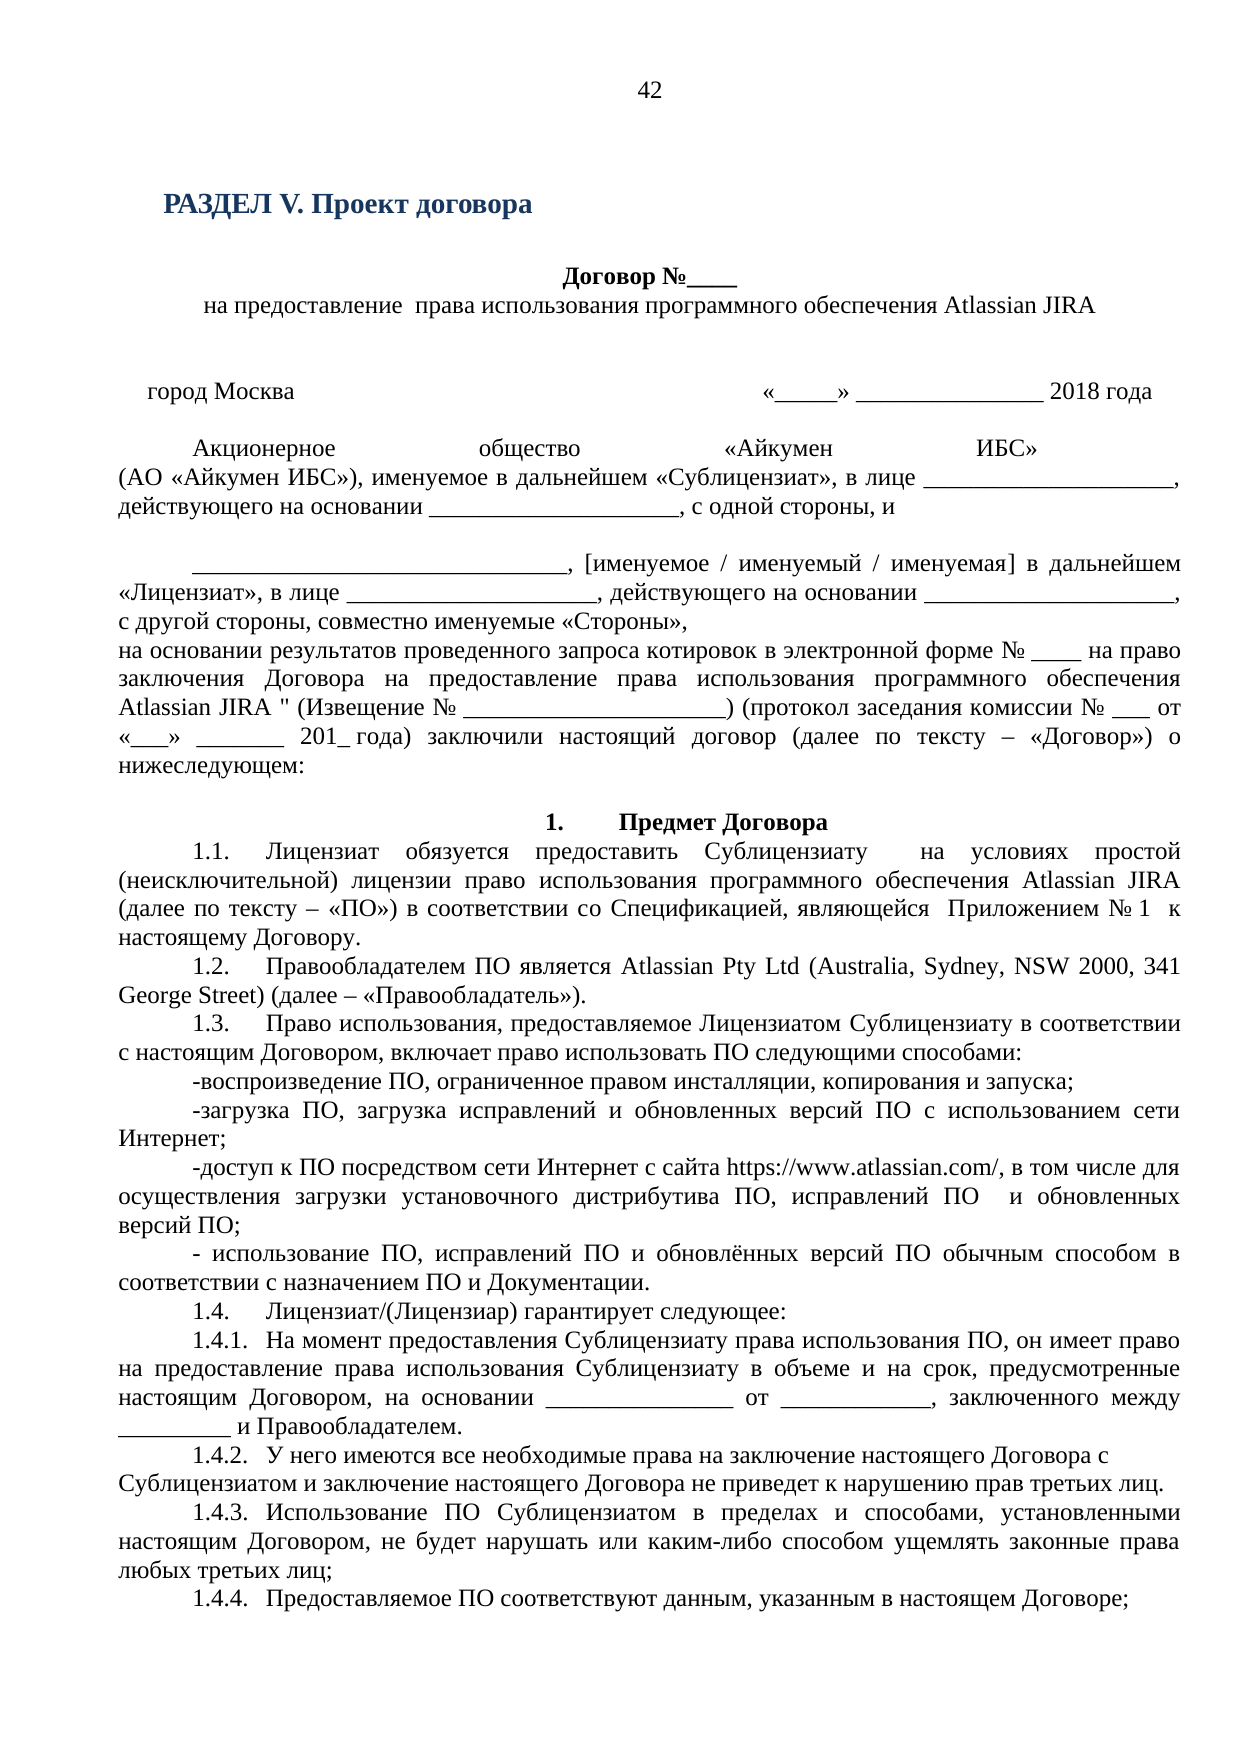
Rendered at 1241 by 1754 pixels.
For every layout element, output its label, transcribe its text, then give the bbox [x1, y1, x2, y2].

text 1. Предмет Договора [118, 807, 1181, 836]
text -загрузка ПО, загрузка исправлений и обновленных версий ПО с использованием сети Интернет; [118, 1095, 1181, 1152]
text 1.1. Лицензиат обязуется предоставить Сублицензиату на условиях простой (неисключительной) лицензии право использования программного обеспечения Atlassian JIRA (далее по тексту – «ПО») в соответствии со Спецификацией, являющейся Приложением № 1 к настоящему Договору. [118, 836, 1181, 951]
text на основании результатов проведенного запроса котировок в электронной форме № ____ на право заключения Договора на предоставление права использования программного обеспечения Atlassian JIRA " (Извещение № _____________________) (протокол заседания комиссии № ___ от «___» _______ 201_ года) заключили настоящий договор (далее по тексту – «Договор») о нижеследующем: [118, 635, 1181, 778]
text 1.4.2. У него имеются все необходимые права на заключение настоящего Договора с Сублицензиатом и заключение настоящего Договора не приведет к нарушению прав третьих лиц. [118, 1440, 1181, 1497]
text 1.3. Право использования, предоставляемое Лицензиатом Сублицензиату в соответствии с настоящим Договором, включает право использовать ПО следующими способами: [118, 1008, 1181, 1066]
text ______________________________, [именуемое / именуемый / именуемая] в дальнейшем «Лицензиат», в лице ____________________, действующего на основании ____________________, с другой стороны, совместно именуемые «Стороны», [118, 548, 1181, 635]
text -воспроизведение ПО, ограниченное правом инсталляции, копирования и запуска; [118, 1066, 1181, 1095]
subtitle РАЗДЕЛ V. Проект договора [163, 186, 1181, 220]
text город Москва «_____» _______________ 2018 года [118, 376, 1181, 405]
text 1.2. Правообладателем ПО является Atlassian Pty Ltd (Australia, Sydney, NSW 2000, 341 George Street) (далее – «Правообладатель»). [118, 951, 1181, 1008]
text 1.4.3. Использование ПО Сублицензиатом в пределах и способами, установленными настоящим Договором, не будет нарушать или каким-либо способом ущемлять законные права любых третьих лиц; [118, 1497, 1181, 1583]
text -доступ к ПО посредством сети Интернет с сайта https://www.atlassian.com/, в том числе для осуществления загрузки установочного дистрибутива ПО, исправлений ПО и обновленных версий ПО; [118, 1152, 1181, 1238]
text - использование ПО, исправлений ПО и обновлённых версий ПО обычным способом в соответствии с назначением ПО и Документации. [118, 1238, 1181, 1296]
text Акционерное общество «Айкумен ИБС» (АО «Айкумен ИБС»), именуемое в дальнейшем «Сублицензиат», в лице ____________________, действующего на основании ____________________, с одной стороны, и [118, 433, 1181, 520]
text Договор №____ [118, 261, 1181, 290]
text 1.4.4. Предоставляемое ПО соответствуют данным, указанным в настоящем Договоре; [118, 1583, 1181, 1612]
text 1.4.1. На момент предоставления Сублицензиату права использования ПО, он имеет право на предоставление права использования Сублицензиату в объеме и на срок, предусмотренные настоящим Договором, на основании _______________ от ____________, заключенного между _________ и Правообладателем. [118, 1325, 1181, 1440]
text на предоставление права использования программного обеспечения Atlassian JIRA [118, 290, 1181, 318]
text 1.4. Лицензиат/(Лицензиар) гарантирует следующее: [118, 1296, 1181, 1325]
